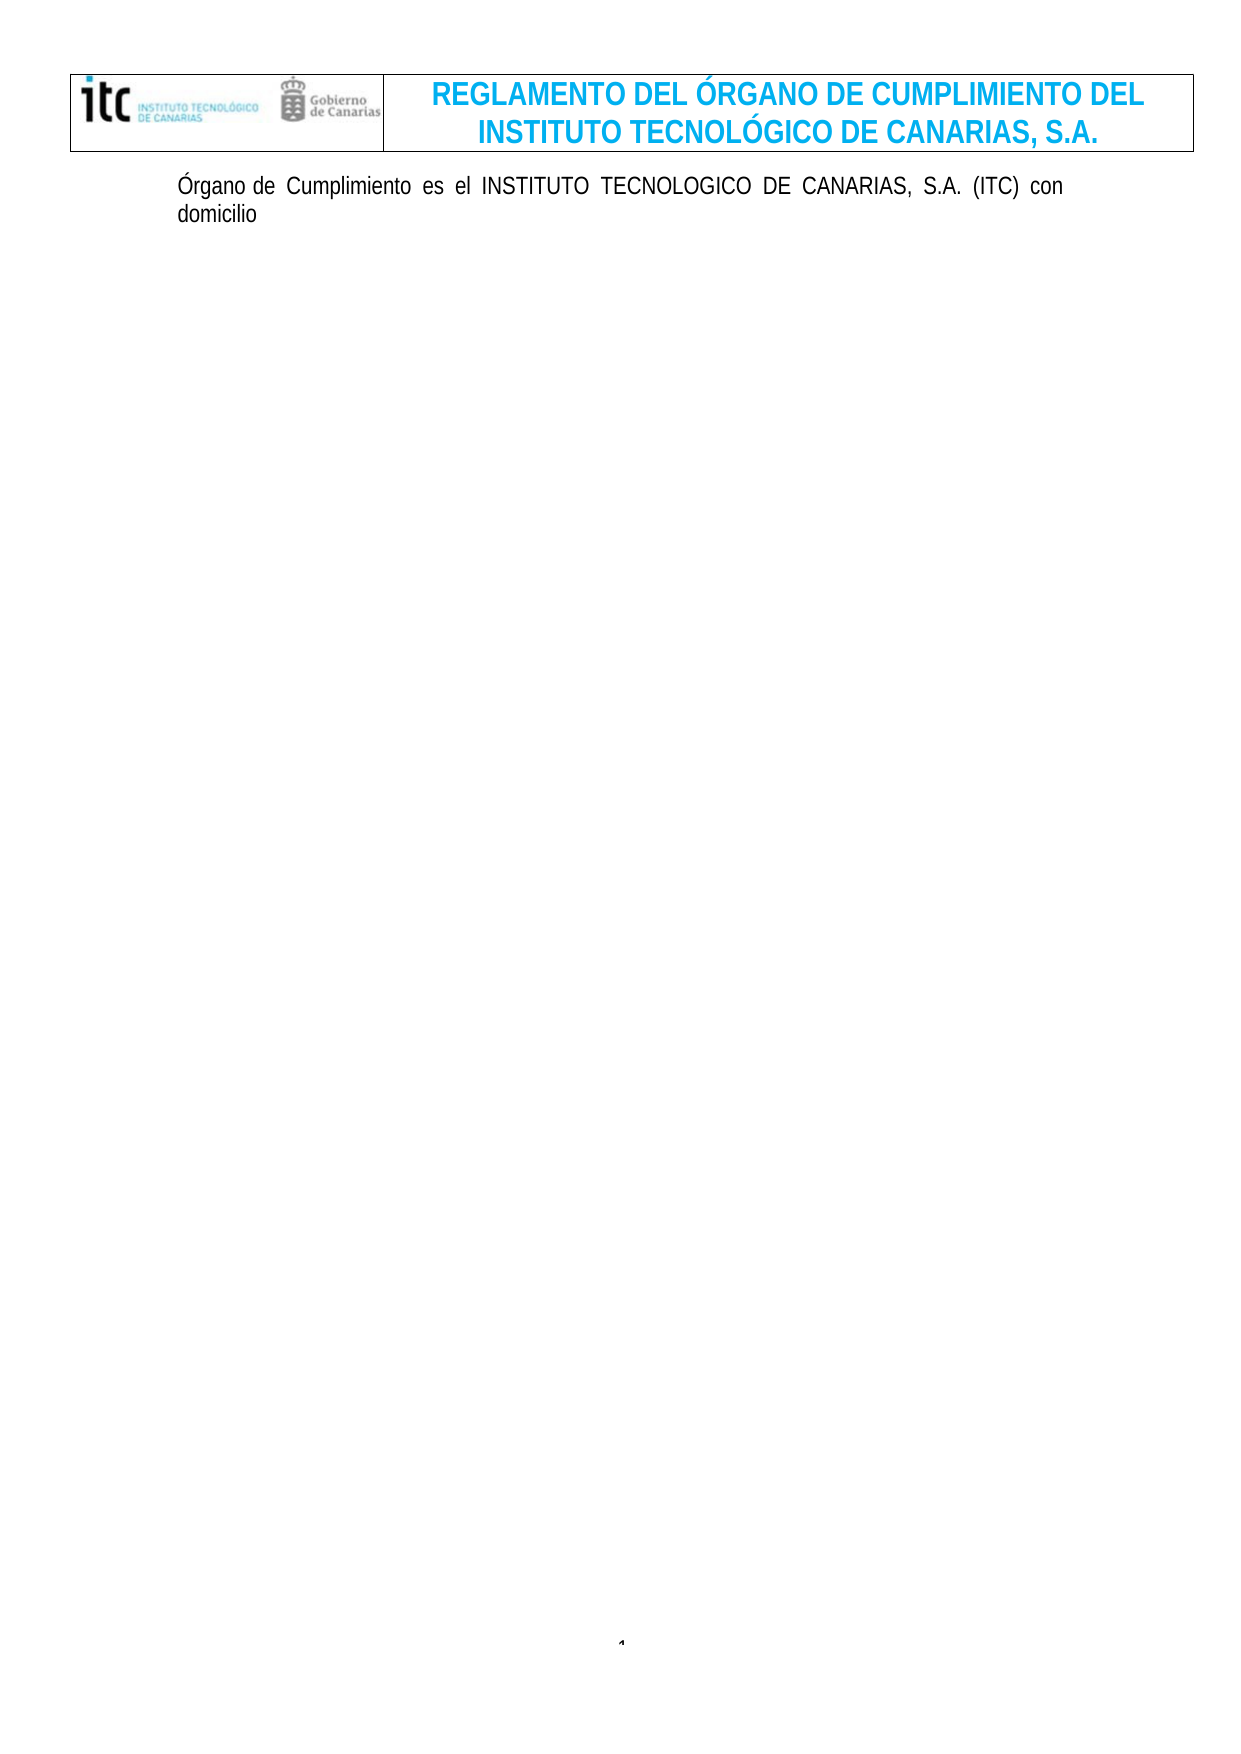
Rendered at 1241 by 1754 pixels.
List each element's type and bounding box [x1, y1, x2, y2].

text [177, 171, 1063, 228]
picture [80, 75, 382, 123]
